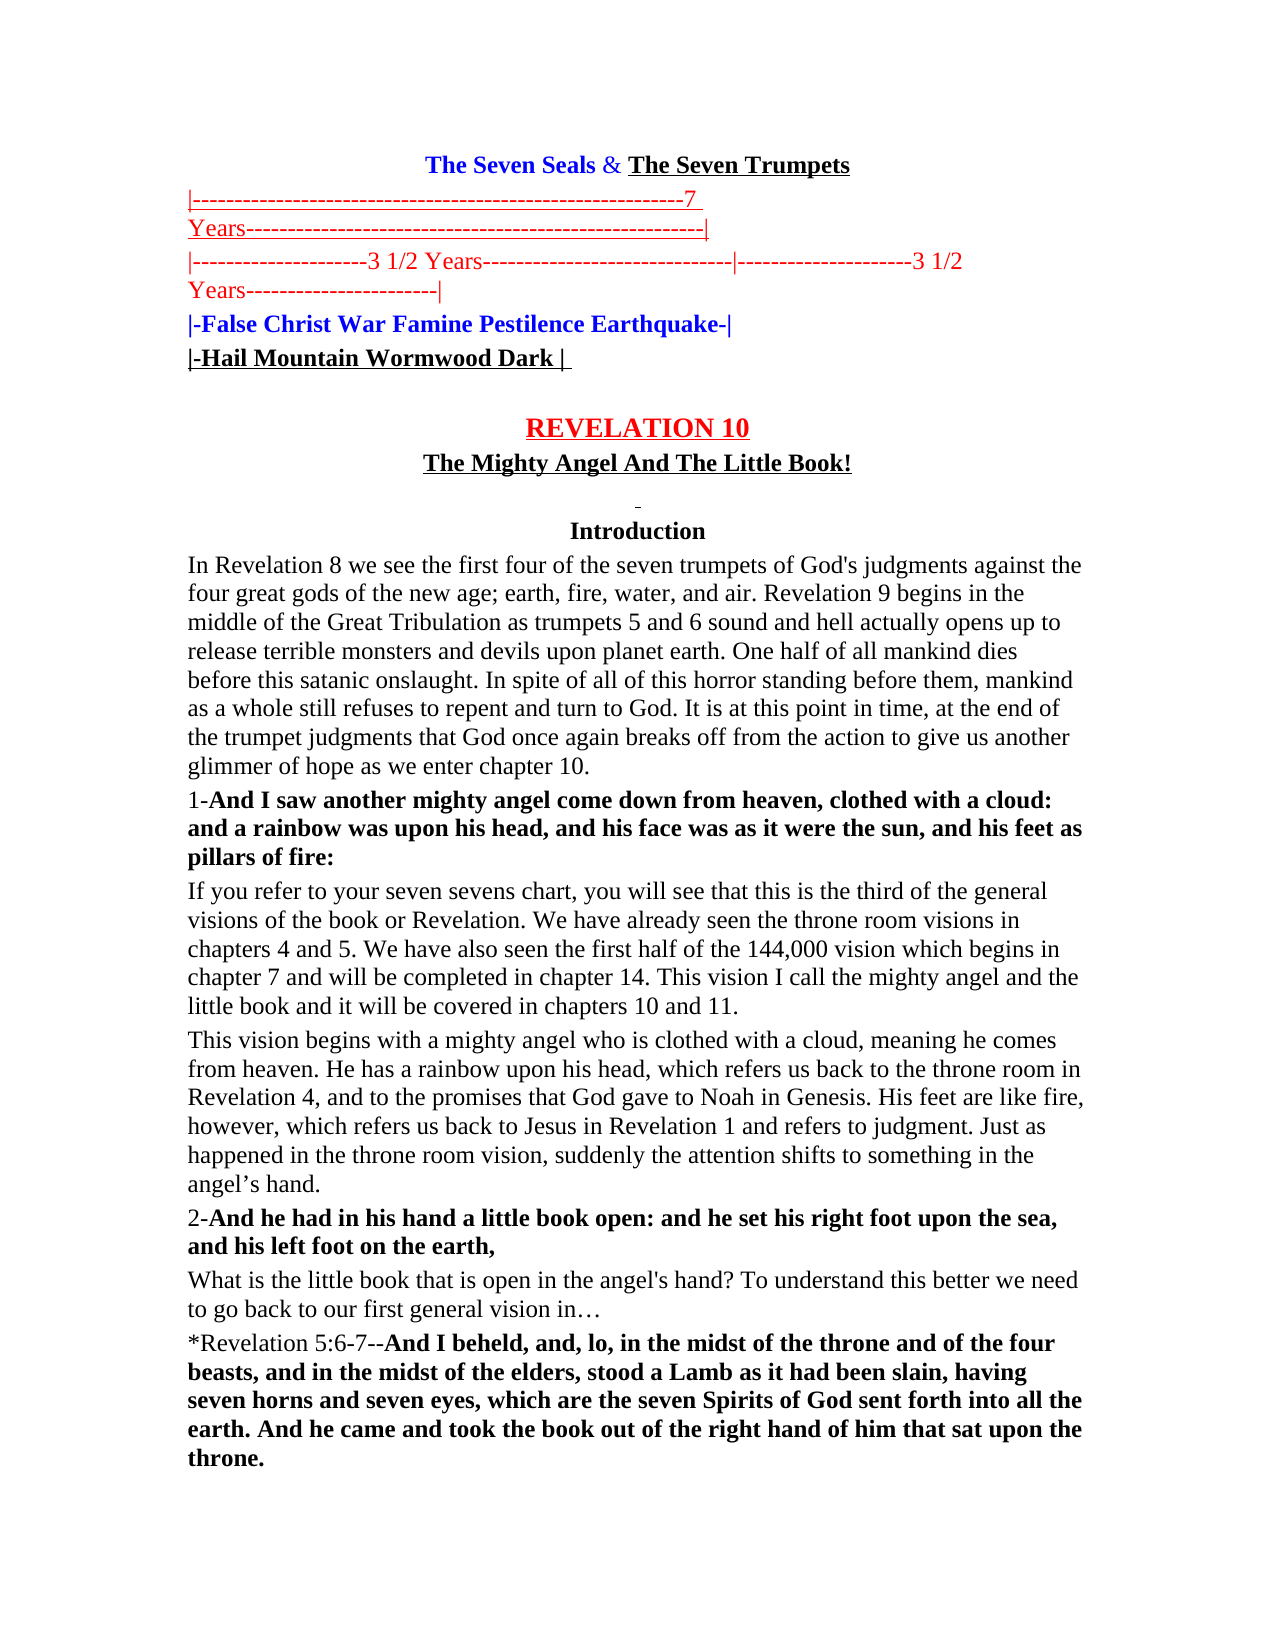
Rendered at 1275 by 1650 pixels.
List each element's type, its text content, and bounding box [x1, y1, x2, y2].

text The Seven Seals & The Seven Trumpets [187, 150, 1087, 179]
text In Revelation 8 we see the first four of the seven trumpets of God's judgments against the four great gods of the new age; earth, fire, water, and air. Revelation 9 begins in the middle of the Great Tribulation as trumpets 5 and 6 sound and hell actually opens up to release terrible monsters and devils upon planet earth. One half of all mankind dies before this satanic onslaught. In spite of all of this horror standing before them, mankind as a whole still refuses to repent and turn to God. It is at this point in time, at the end of the trumpet judgments that God once again breaks off from the action to give us another glimmer of hope as we enter chapter 10. [187, 550, 1087, 780]
text Introduction [187, 516, 1087, 544]
text |-Hail Mountain Wormwood Dark | [187, 343, 1087, 372]
text The Mighty Angel And The Little Book! [187, 448, 1087, 477]
text 2-And he had in his hand a little book open: and he set his right foot upon the sea, and his left foot on the earth, [187, 1203, 1087, 1260]
text 1-And I saw another mighty angel come down from heaven, clothed with a cloud: and a rainbow was upon his head, and his face was as it were the sun, and his feet as pillars of fire: [187, 785, 1087, 871]
text |-----------------------------------------------------------7 Years-------------------------------------------------------| [187, 184, 1087, 241]
text What is the little book that is open in the angel's hand? To understand this better we need to go back to our first general vision in… [187, 1265, 1087, 1323]
text |-False Christ War Famine Pestilence Earthquake-| [187, 309, 1087, 338]
text This vision begins with a mighty angel who is clothed with a cloud, meaning he comes from heaven. He has a rainbow upon his head, which refers us back to the throne room in Revelation 4, and to the promises that God gave to Noah in Genesis. His feet are like fire, however, which refers us back to Jesus in Revelation 1 and refers to judgment. Just as happened in the throne room vision, suddenly the attention shifts to something in the angel’s hand. [187, 1025, 1087, 1197]
text *Revelation 5:6-7--And I beheld, and, lo, in the midst of the throne and of the four beasts, and in the midst of the elders, stood a Lamb as it had been slain, having seven horns and seven eyes, which are the seven Spirits of God sent forth into all the earth. And he came and took the book out of the right hand of him that sat upon the throne. [187, 1328, 1087, 1472]
text If you refer to your seven sevens chart, you will see that this is the third of the general visions of the book or Revelation. We have already seen the throne room visions in chapters 4 and 5. We have also seen the first half of the 144,000 vision which begins in chapter 7 and will be completed in chapter 14. This vision I call the mighty angel and the little book and it will be covered in chapters 10 and 11. [187, 876, 1087, 1020]
text |---------------------3 1/2 Years------------------------------|---------------------3 1/2 Years-----------------------| [187, 246, 1087, 304]
text REVELATION 10 [187, 411, 1087, 443]
